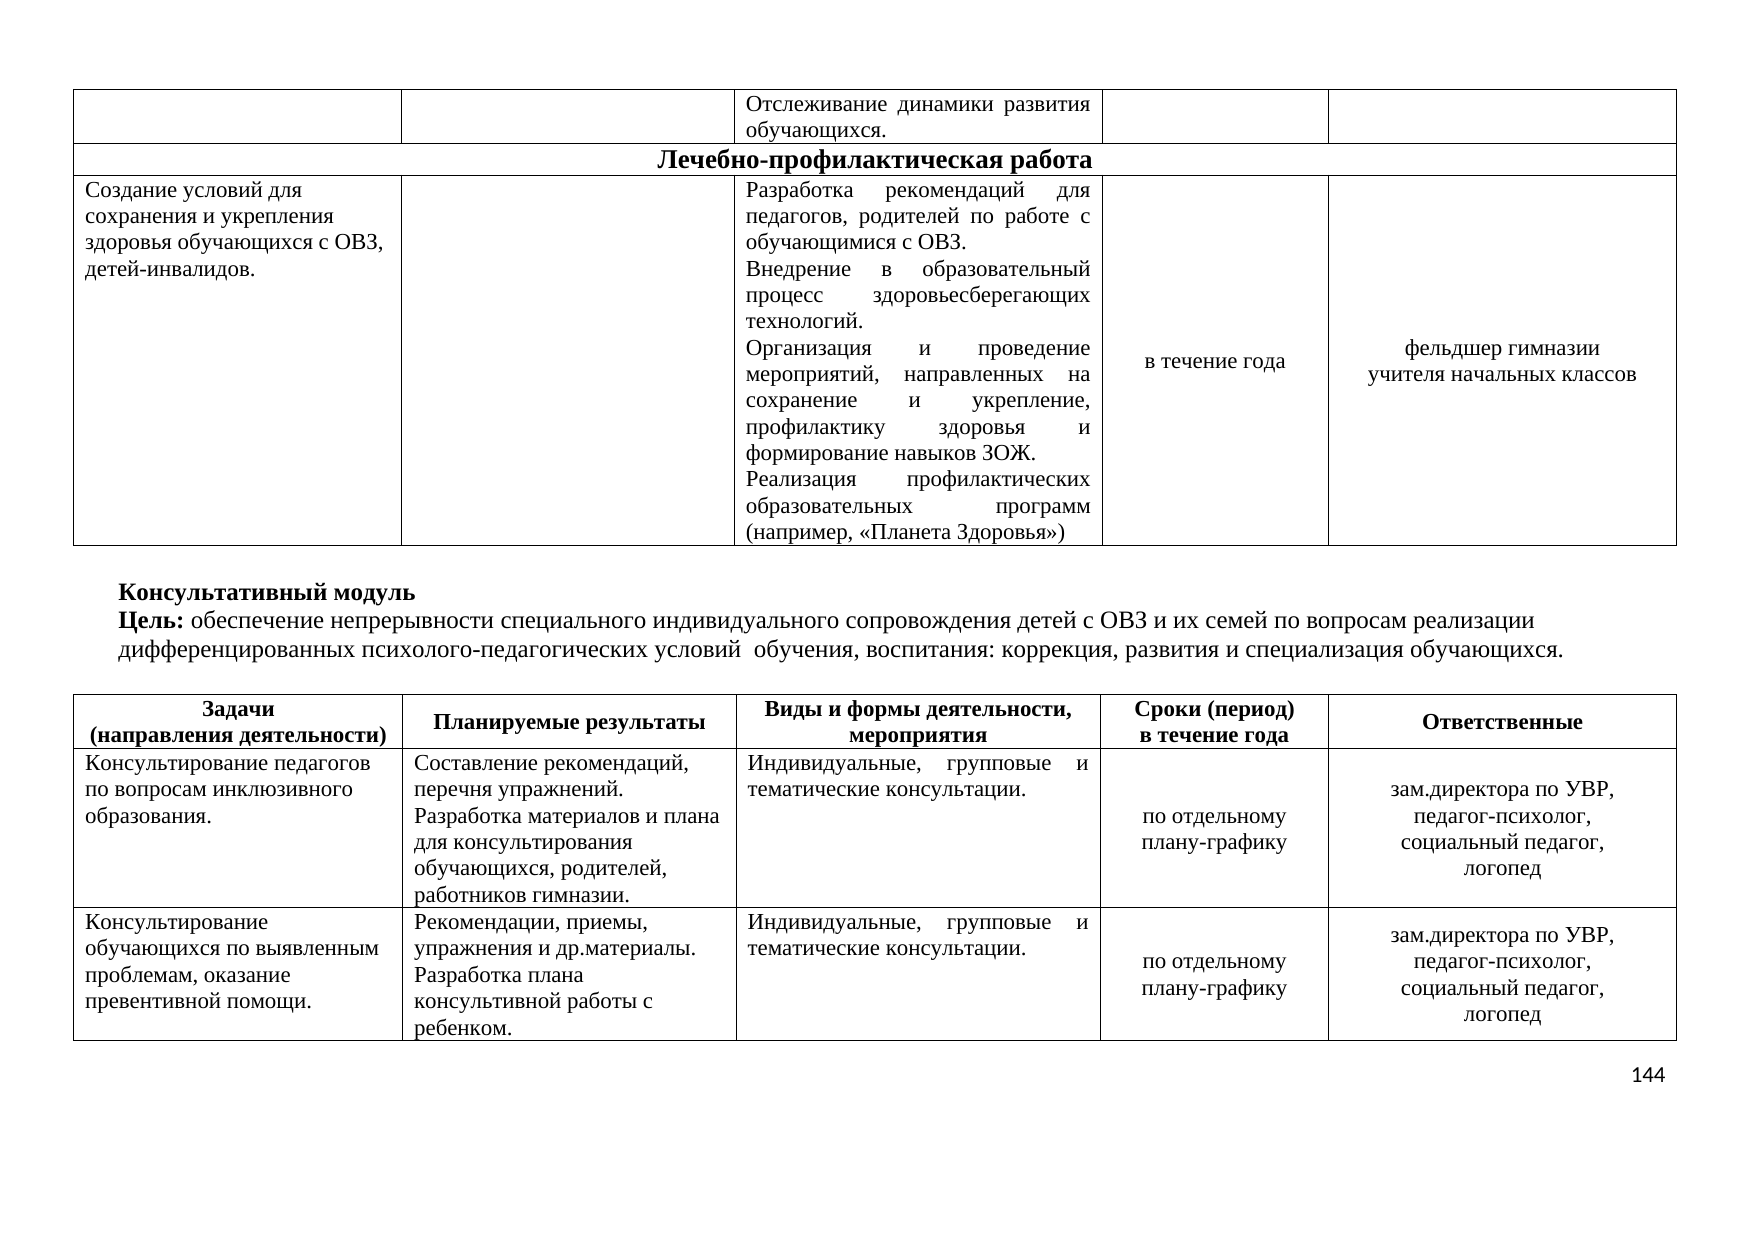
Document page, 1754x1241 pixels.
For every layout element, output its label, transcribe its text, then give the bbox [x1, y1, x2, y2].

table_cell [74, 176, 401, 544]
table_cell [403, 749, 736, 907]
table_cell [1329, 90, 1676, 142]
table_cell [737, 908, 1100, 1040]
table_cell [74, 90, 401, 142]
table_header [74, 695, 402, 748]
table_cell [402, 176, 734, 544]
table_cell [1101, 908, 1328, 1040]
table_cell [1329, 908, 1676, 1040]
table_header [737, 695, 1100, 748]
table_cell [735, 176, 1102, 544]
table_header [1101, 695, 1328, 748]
text Консультативный модуль [118, 577, 1665, 606]
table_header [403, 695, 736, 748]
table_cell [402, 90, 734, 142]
text Цель: обеспечение непрерывности специального индивидуального сопровождения детей с ОВЗ и их семей по вопросам реализации дифференцированных психолого-педагогических условий обучения, воспитания: коррекция, развития и специализация обучающихся. [118, 606, 1665, 663]
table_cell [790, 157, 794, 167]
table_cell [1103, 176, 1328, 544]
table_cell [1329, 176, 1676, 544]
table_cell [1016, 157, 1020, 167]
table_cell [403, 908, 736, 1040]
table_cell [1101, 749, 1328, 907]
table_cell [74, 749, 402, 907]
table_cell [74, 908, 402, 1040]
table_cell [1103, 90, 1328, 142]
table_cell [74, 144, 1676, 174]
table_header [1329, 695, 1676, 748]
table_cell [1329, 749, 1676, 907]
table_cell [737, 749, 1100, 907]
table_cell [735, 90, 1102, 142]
